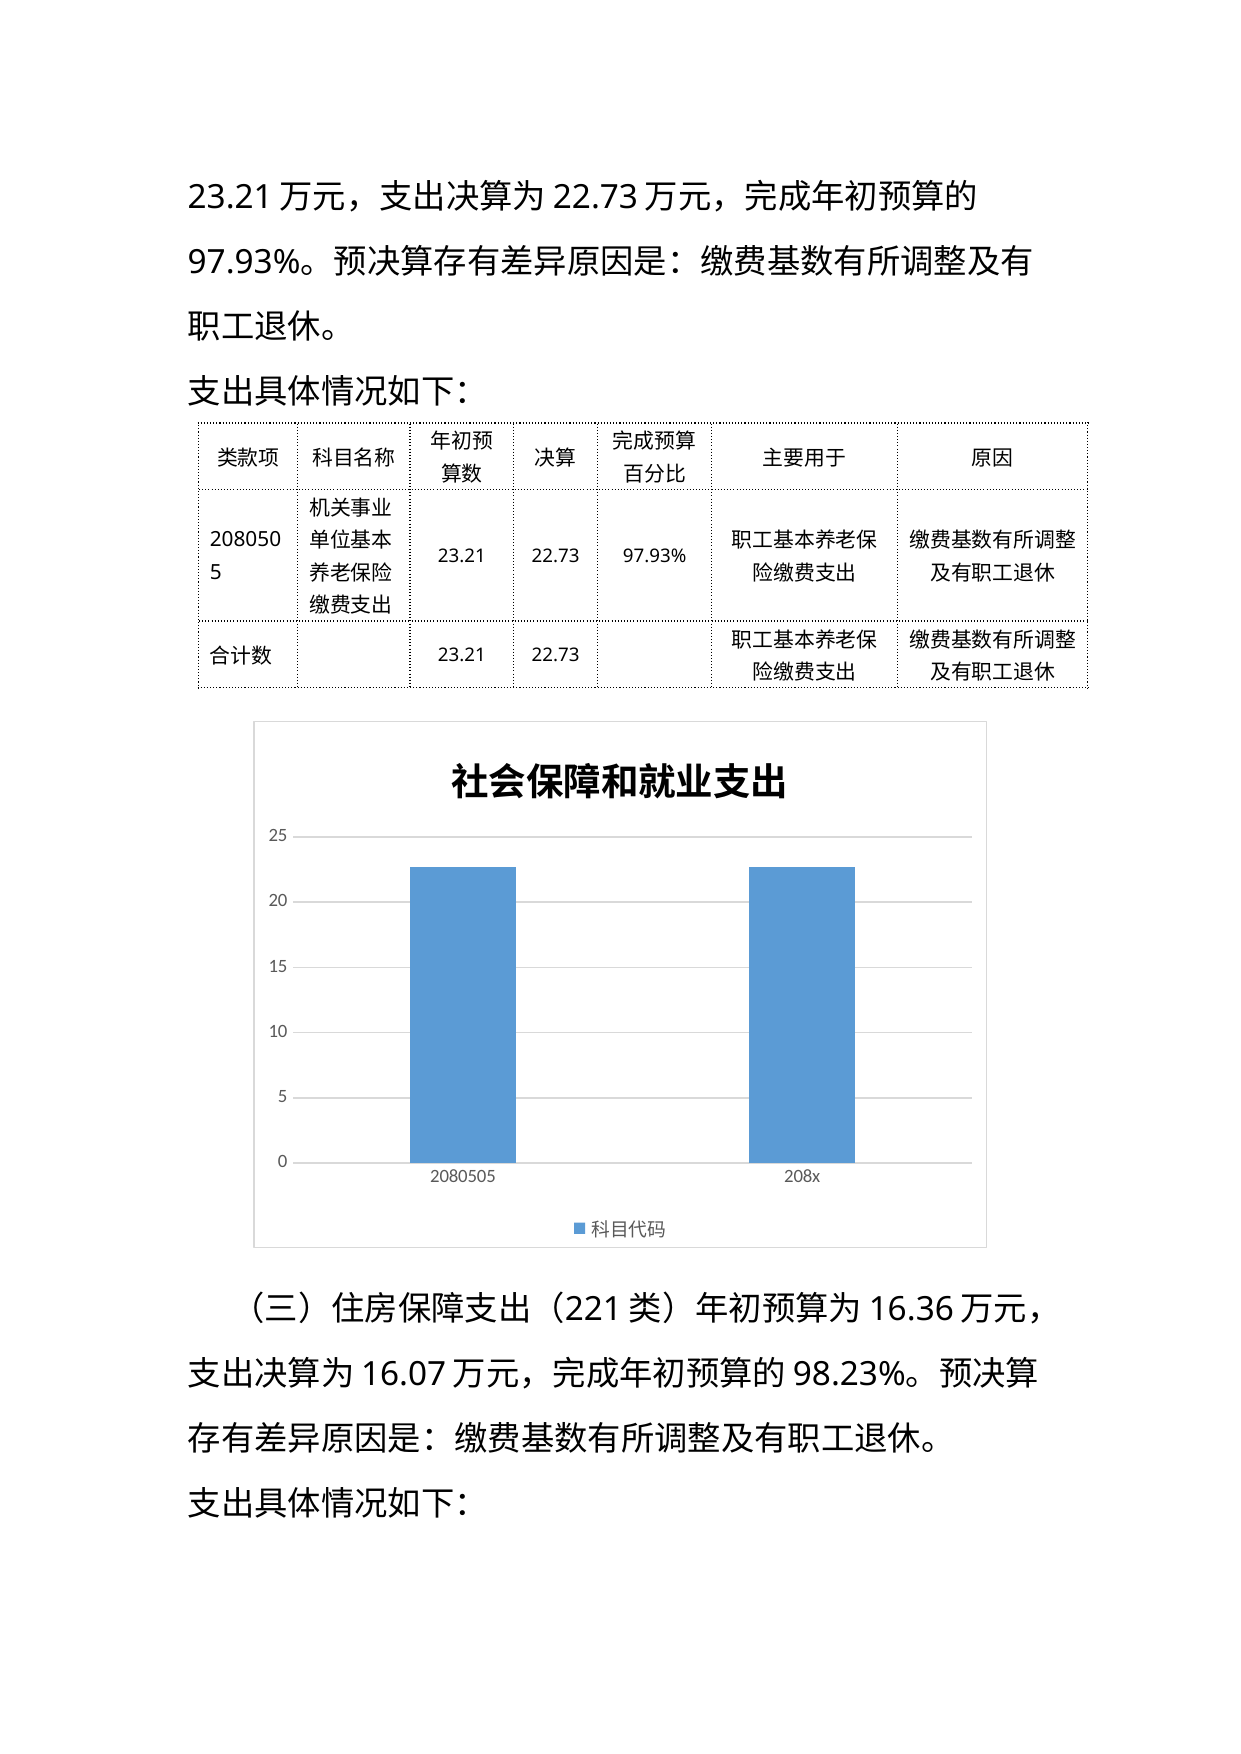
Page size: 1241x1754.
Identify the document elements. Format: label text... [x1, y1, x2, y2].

table_cell 职工基本养老保险缴费支出 [711, 489, 897, 620]
table_cell 缴费基数有所调整及有职工退休 [897, 489, 1087, 620]
table_cell 2080505 [198, 489, 298, 620]
table_cell 职工基本养老保险缴费支出 [711, 620, 897, 687]
text 支出具体情况如下： [187, 357, 1053, 422]
table_cell 合计数 [198, 620, 298, 687]
table_cell 97.93% [597, 489, 711, 620]
table_cell [597, 620, 711, 687]
text 支出具体情况如下： [187, 1468, 1053, 1533]
table_cell 缴费基数有所调整及有职工退休 [897, 620, 1087, 687]
table_header 主要用于 [711, 422, 897, 488]
list 住房保障支出（221类）年初预算为16.36万元，支出决算为16.07万元，完成年初预算的98.23%。预决算存有差异原因是：缴费基数有所调整及有职工退休。 [187, 1273, 1053, 1468]
table_header 科目名称 [298, 422, 410, 488]
table_header 原因 [897, 422, 1087, 488]
table_cell 机关事业单位基本养老保险缴费支出 [298, 489, 410, 620]
table_header 类款项 [198, 422, 298, 488]
table_header 决算 [513, 422, 597, 488]
table_cell 23.21 [410, 620, 513, 687]
table_cell 22.73 [513, 489, 597, 620]
table_cell 22.73 [513, 620, 597, 687]
table_cell [298, 620, 410, 687]
table_cell 23.21 [410, 489, 513, 620]
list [187, 162, 1053, 357]
table_header 完成预算百分比 [597, 422, 711, 488]
table_header 年初预算数 [410, 422, 513, 488]
